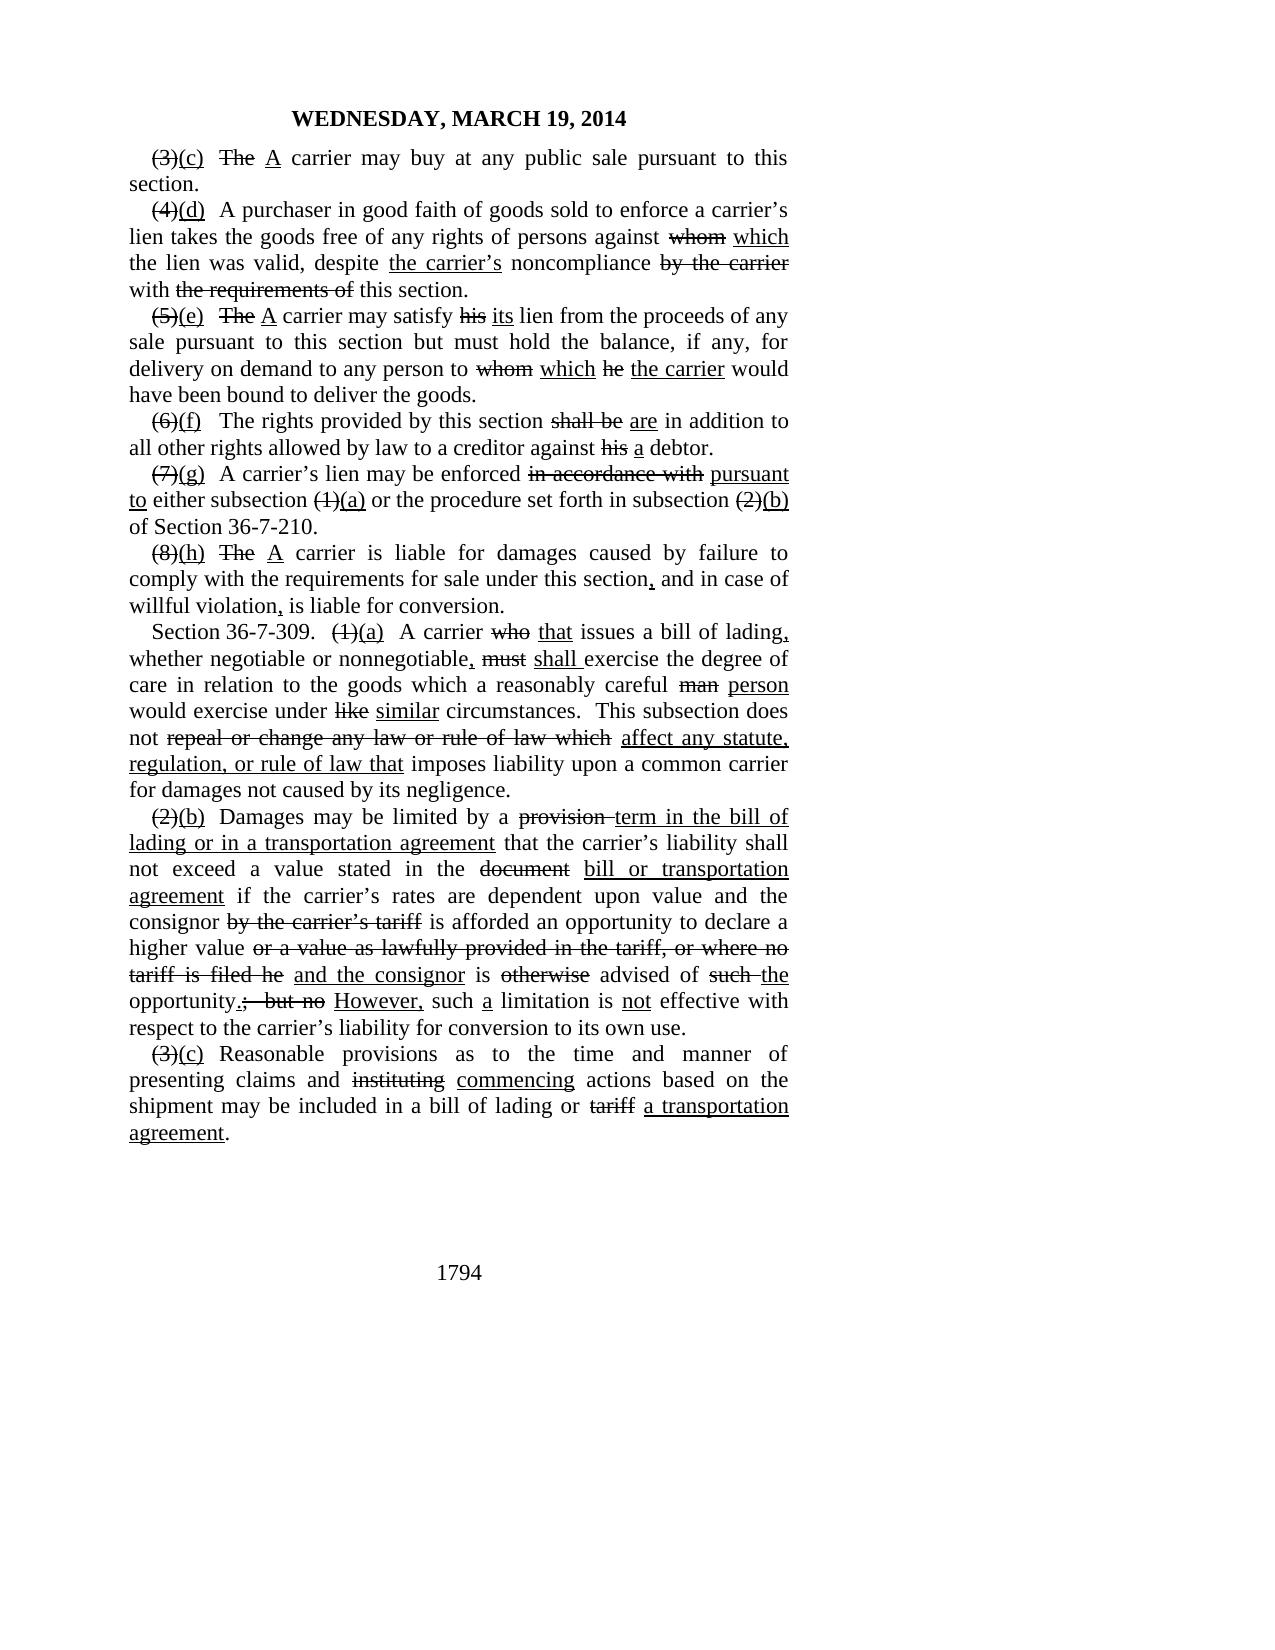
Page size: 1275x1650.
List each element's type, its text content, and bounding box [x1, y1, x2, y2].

text (4)(d) A purchaser in good faith of goods sold to enforce a carrier’s lien takes the goods free of any rights of persons against whom which the lien was valid, despite the carrier’s noncompliance by the carrier with the requirements of this section. [129, 197, 789, 302]
text (3)(c) The A carrier may buy at any public sale pursuant to this section. [129, 144, 789, 197]
text (2)(b) Damages may be limited by a provision term in the bill of lading or in a transportation agreement that the carrier’s liability shall not exceed a value stated in the document bill or transportation agreement if the carrier’s rates are dependent upon value and the consignor by the carrier’s tariff is afforded an opportunity to declare a higher value or a value as lawfully provided in the tariff, or where no tariff is filed he and the consignor is otherwise advised of such the opportunity.; but no However, such a limitation is not effective with respect to the carrier’s liability for conversion to its own use. [129, 803, 789, 1040]
text (7)(g) A carrier’s lien may be enforced in accordance with pursuant to either subsection (1)(a) or the procedure set forth in subsection (2)(b) of Section 36-7-210. [129, 460, 789, 539]
text (6)(f) The rights provided by this section shall be are in addition to all other rights allowed by law to a creditor against his a debtor. [129, 407, 789, 460]
text (5)(e) The A carrier may satisfy his its lien from the proceeds of any sale pursuant to this section but must hold the balance, if any, for delivery on demand to any person to whom which he the carrier would have been bound to deliver the goods. [129, 302, 789, 407]
text Section 36-7-309. (1)(a) A carrier who that issues a bill of lading, whether negotiable or nonnegotiable, must shall exercise the degree of care in relation to the goods which a reasonably careful man person would exercise under like similar circumstances. This subsection does not repeal or change any law or rule of law which affect any statute, regulation, or rule of law that imposes liability upon a common carrier for damages not caused by its negligence. [129, 618, 789, 803]
text (8)(h) The A carrier is liable for damages caused by failure to comply with the requirements for sale under this section, and in case of willful violation, is liable for conversion. [129, 539, 789, 618]
text (3)(c) Reasonable provisions as to the time and manner of presenting claims and instituting commencing actions based on the shipment may be included in a bill of lading or tariff a transportation agreement. [129, 1040, 789, 1145]
